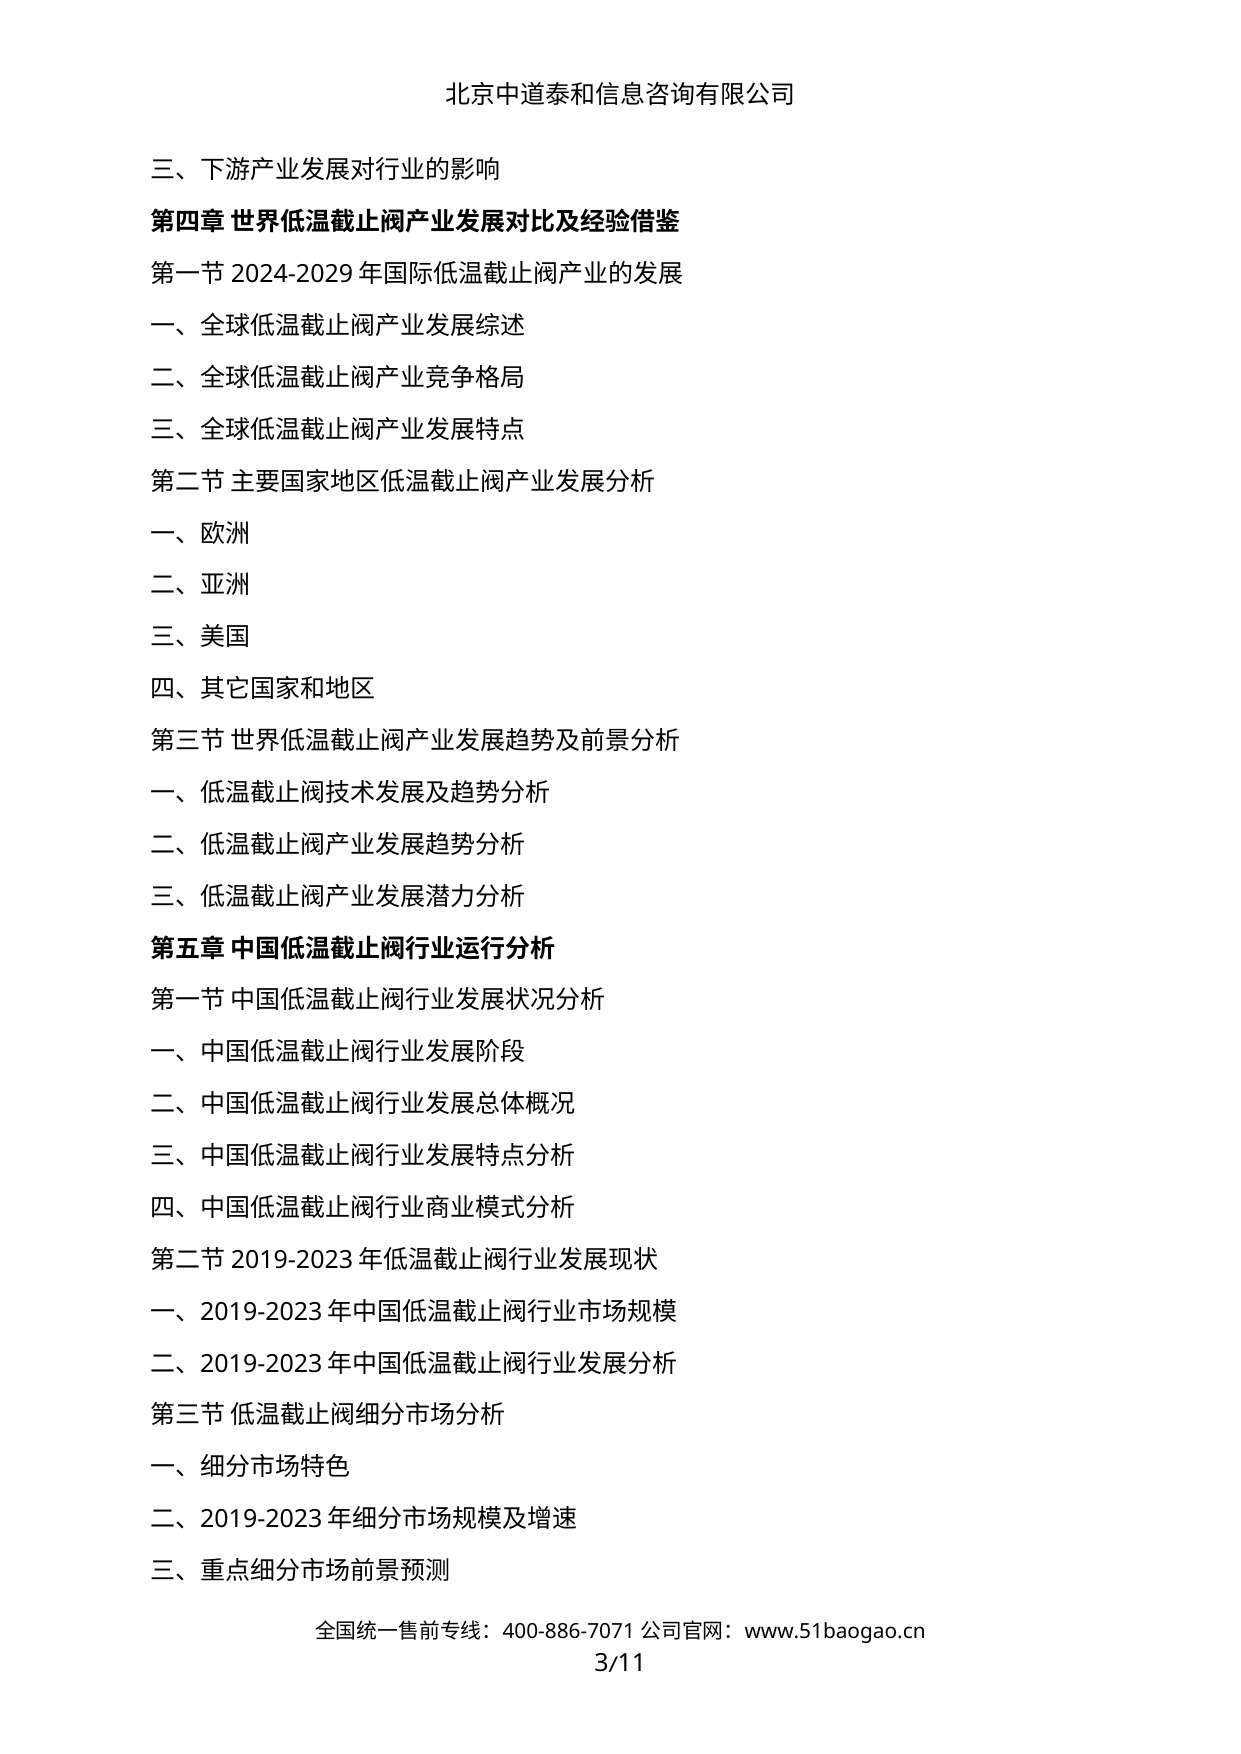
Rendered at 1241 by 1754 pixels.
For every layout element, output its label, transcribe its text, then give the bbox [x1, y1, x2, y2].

text 三、下游产业发展对行业的影响 [150, 150, 1090, 186]
text 一、全球低温截止阀产业发展综述 [150, 306, 1090, 342]
text 第一节 中国低温截止阀行业发展状况分析 [150, 980, 1090, 1016]
text 二、低温截止阀产业发展趋势分析 [150, 824, 1090, 861]
text 三、全球低温截止阀产业发展特点 [150, 409, 1090, 446]
text 第二节 主要国家地区低温截止阀产业发展分析 [150, 461, 1090, 497]
text 二、全球低温截止阀产业竞争格局 [150, 357, 1090, 394]
text 一、中国低温截止阀行业发展阶段 [150, 1032, 1090, 1068]
text 四、其它国家和地区 [150, 669, 1090, 705]
text 四、中国低温截止阀行业商业模式分析 [150, 1187, 1090, 1224]
text 二、亚洲 [150, 565, 1090, 601]
text 三、美国 [150, 617, 1090, 653]
text 三、低温截止阀产业发展潜力分析 [150, 876, 1090, 912]
text 一、细分市场特色 [150, 1447, 1090, 1483]
text 第五章 中国低温截止阀行业运行分析 [150, 928, 1090, 964]
text 二、2019-2023年中国低温截止阀行业发展分析 [150, 1343, 1090, 1379]
text 一、2019-2023年中国低温截止阀行业市场规模 [150, 1291, 1090, 1327]
text 第四章 世界低温截止阀产业发展对比及经验借鉴 [150, 202, 1090, 238]
text 一、欧洲 [150, 513, 1090, 549]
text 第三节 世界低温截止阀产业发展趋势及前景分析 [150, 721, 1090, 757]
text 二、中国低温截止阀行业发展总体概况 [150, 1084, 1090, 1120]
text 第三节 低温截止阀细分市场分析 [150, 1395, 1090, 1431]
text 三、中国低温截止阀行业发展特点分析 [150, 1136, 1090, 1172]
text 三、重点细分市场前景预测 [150, 1551, 1090, 1587]
text 第一节 2024-2029年国际低温截止阀产业的发展 [150, 254, 1090, 290]
text 第二节 2019-2023年低温截止阀行业发展现状 [150, 1239, 1090, 1276]
text 一、低温截止阀技术发展及趋势分析 [150, 772, 1090, 809]
text 二、2019-2023年细分市场规模及增速 [150, 1499, 1090, 1535]
